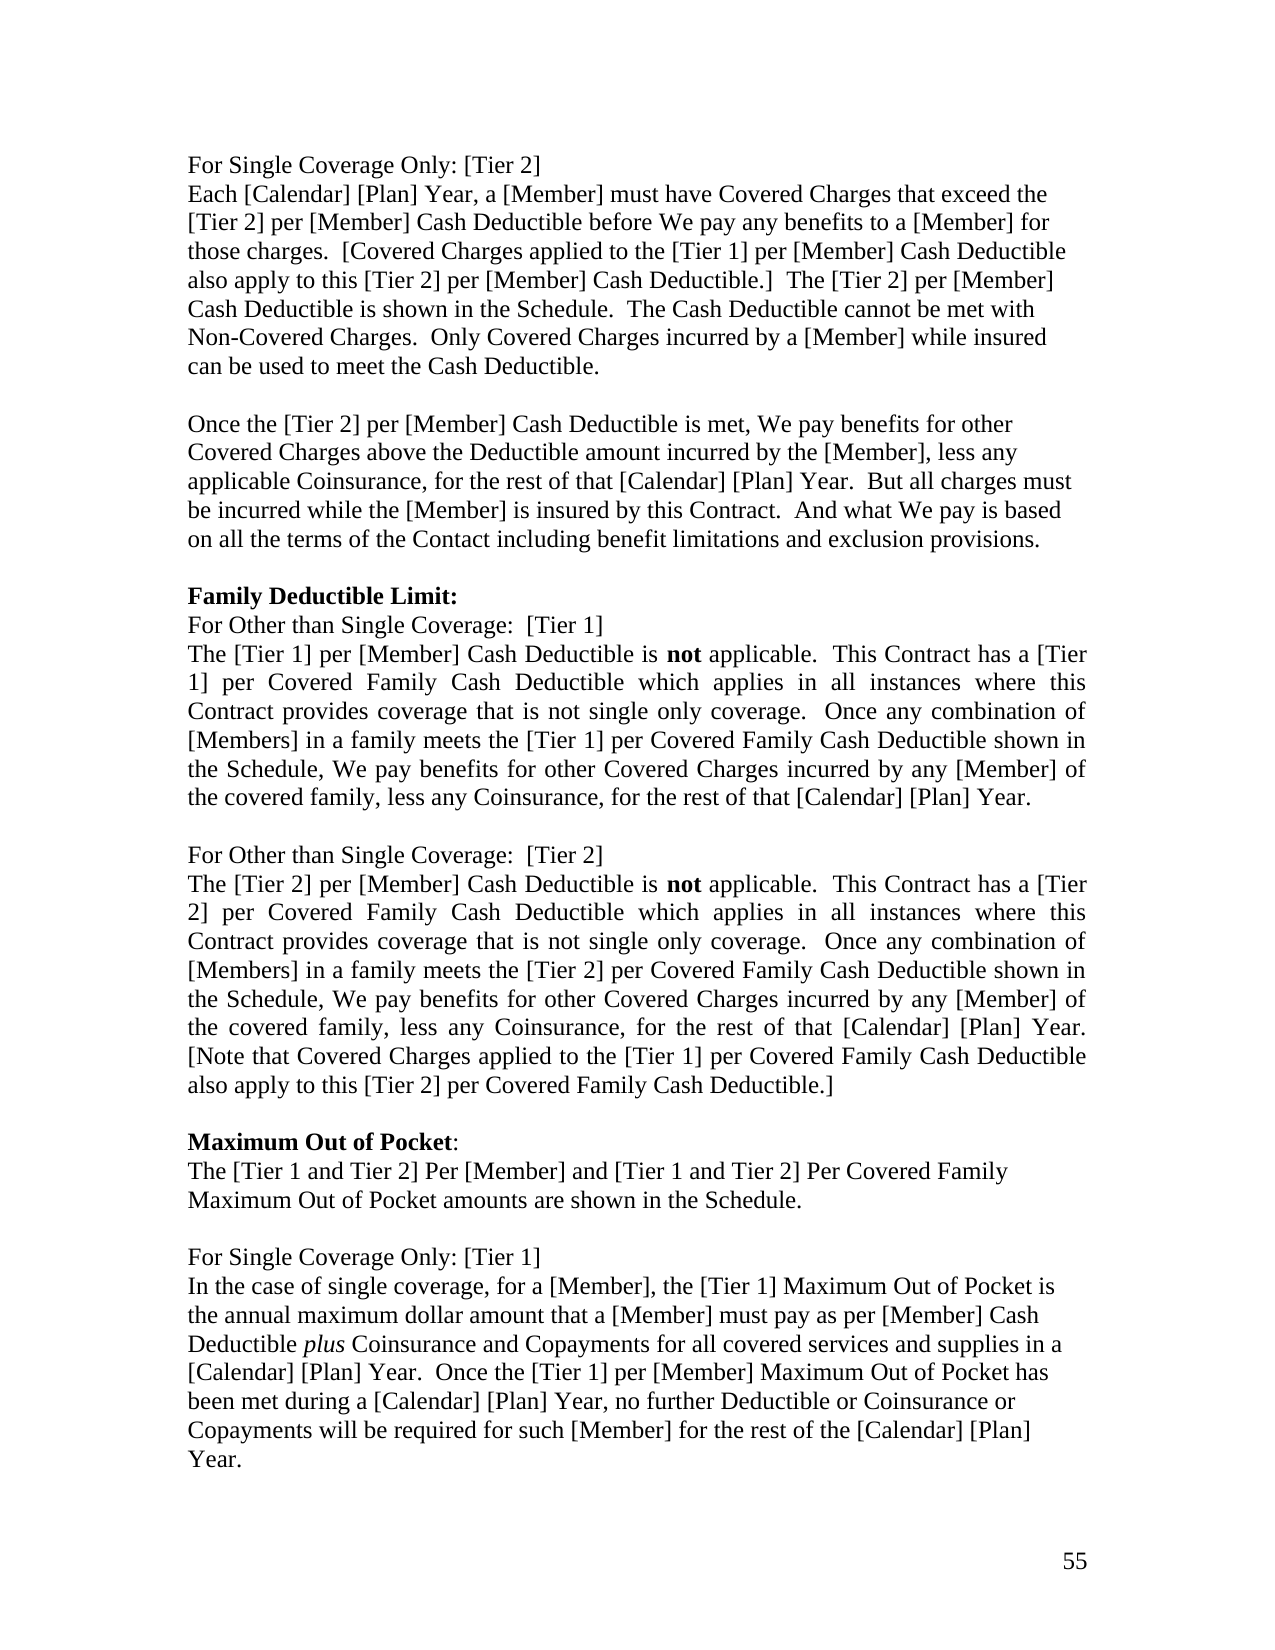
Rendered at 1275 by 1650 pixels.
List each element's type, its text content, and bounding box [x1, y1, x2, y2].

text In the case of single coverage, for a [Member], the [Tier 1] Maximum Out of Pocket is the annual maximum dollar amount that a [Member] must pay as per [Member] Cash Deductible plus Coinsurance and Copayments for all covered services and supplies in a [Calendar] [Plan] Year. Once the [Tier 1] per [Member] Maximum Out of Pocket has been met during a [Calendar] [Plan] Year, no further Deductible or Coinsurance or Copayments will be required for such [Member] for the rest of the [Calendar] [Plan] Year. [187, 1271, 1087, 1472]
text Family Deductible Limit: [187, 581, 1087, 610]
text Each [Calendar] [Plan] Year, a [Member] must have Covered Charges that exceed the [Tier 2] per [Member] Cash Deductible before We pay any benefits to a [Member] for those charges. [Covered Charges applied to the [Tier 1] per [Member] Cash Deductible also apply to this [Tier 2] per [Member] Cash Deductible.] The [Tier 2] per [Member] Cash Deductible is shown in the Schedule. The Cash Deductible cannot be met with Non-Covered Charges. Only Covered Charges incurred by a [Member] while insured can be used to meet the Cash Deductible. [187, 179, 1087, 380]
text The [Tier 1] per [Member] Cash Deductible is not applicable. This Contract has a [Tier 1] per Covered Family Cash Deductible which applies in all instances where this Contract provides coverage that is not single only coverage. Once any combination of [Members] in a family meets the [Tier 1] per Covered Family Cash Deductible shown in the Schedule, We pay benefits for other Covered Charges incurred by any [Member] of the covered family, less any Coinsurance, for the rest of that [Calendar] [Plan] Year. [187, 639, 1087, 811]
text For Other than Single Coverage: [Tier 1] [187, 610, 1087, 639]
text For Single Coverage Only: [Tier 1] [187, 1242, 1087, 1271]
text The [Tier 2] per [Member] Cash Deductible is not applicable. This Contract has a [Tier 2] per Covered Family Cash Deductible which applies in all instances where this Contract provides coverage that is not single only coverage. Once any combination of [Members] in a family meets the [Tier 2] per Covered Family Cash Deductible shown in the Schedule, We pay benefits for other Covered Charges incurred by any [Member] of the covered family, less any Coinsurance, for the rest of that [Calendar] [Plan] Year. [Note that Covered Charges applied to the [Tier 1] per Covered Family Cash Deductible also apply to this [Tier 2] per Covered Family Cash Deductible.] [187, 869, 1087, 1099]
text Maximum Out of Pocket: [187, 1127, 1087, 1156]
text For Other than Single Coverage: [Tier 2] [187, 840, 1087, 869]
text Once the [Tier 2] per [Member] Cash Deductible is met, We pay benefits for other Covered Charges above the Deductible amount incurred by the [Member], less any applicable Coinsurance, for the rest of that [Calendar] [Plan] Year. But all charges must be incurred while the [Member] is insured by this Contract. And what We pay is based on all the terms of the Contact including benefit limitations and exclusion provisions. [187, 409, 1087, 552]
text For Single Coverage Only: [Tier 2] [187, 150, 1087, 179]
text The [Tier 1 and Tier 2] Per [Member] and [Tier 1 and Tier 2] Per Covered Family Maximum Out of Pocket amounts are shown in the Schedule. [187, 1156, 1087, 1214]
